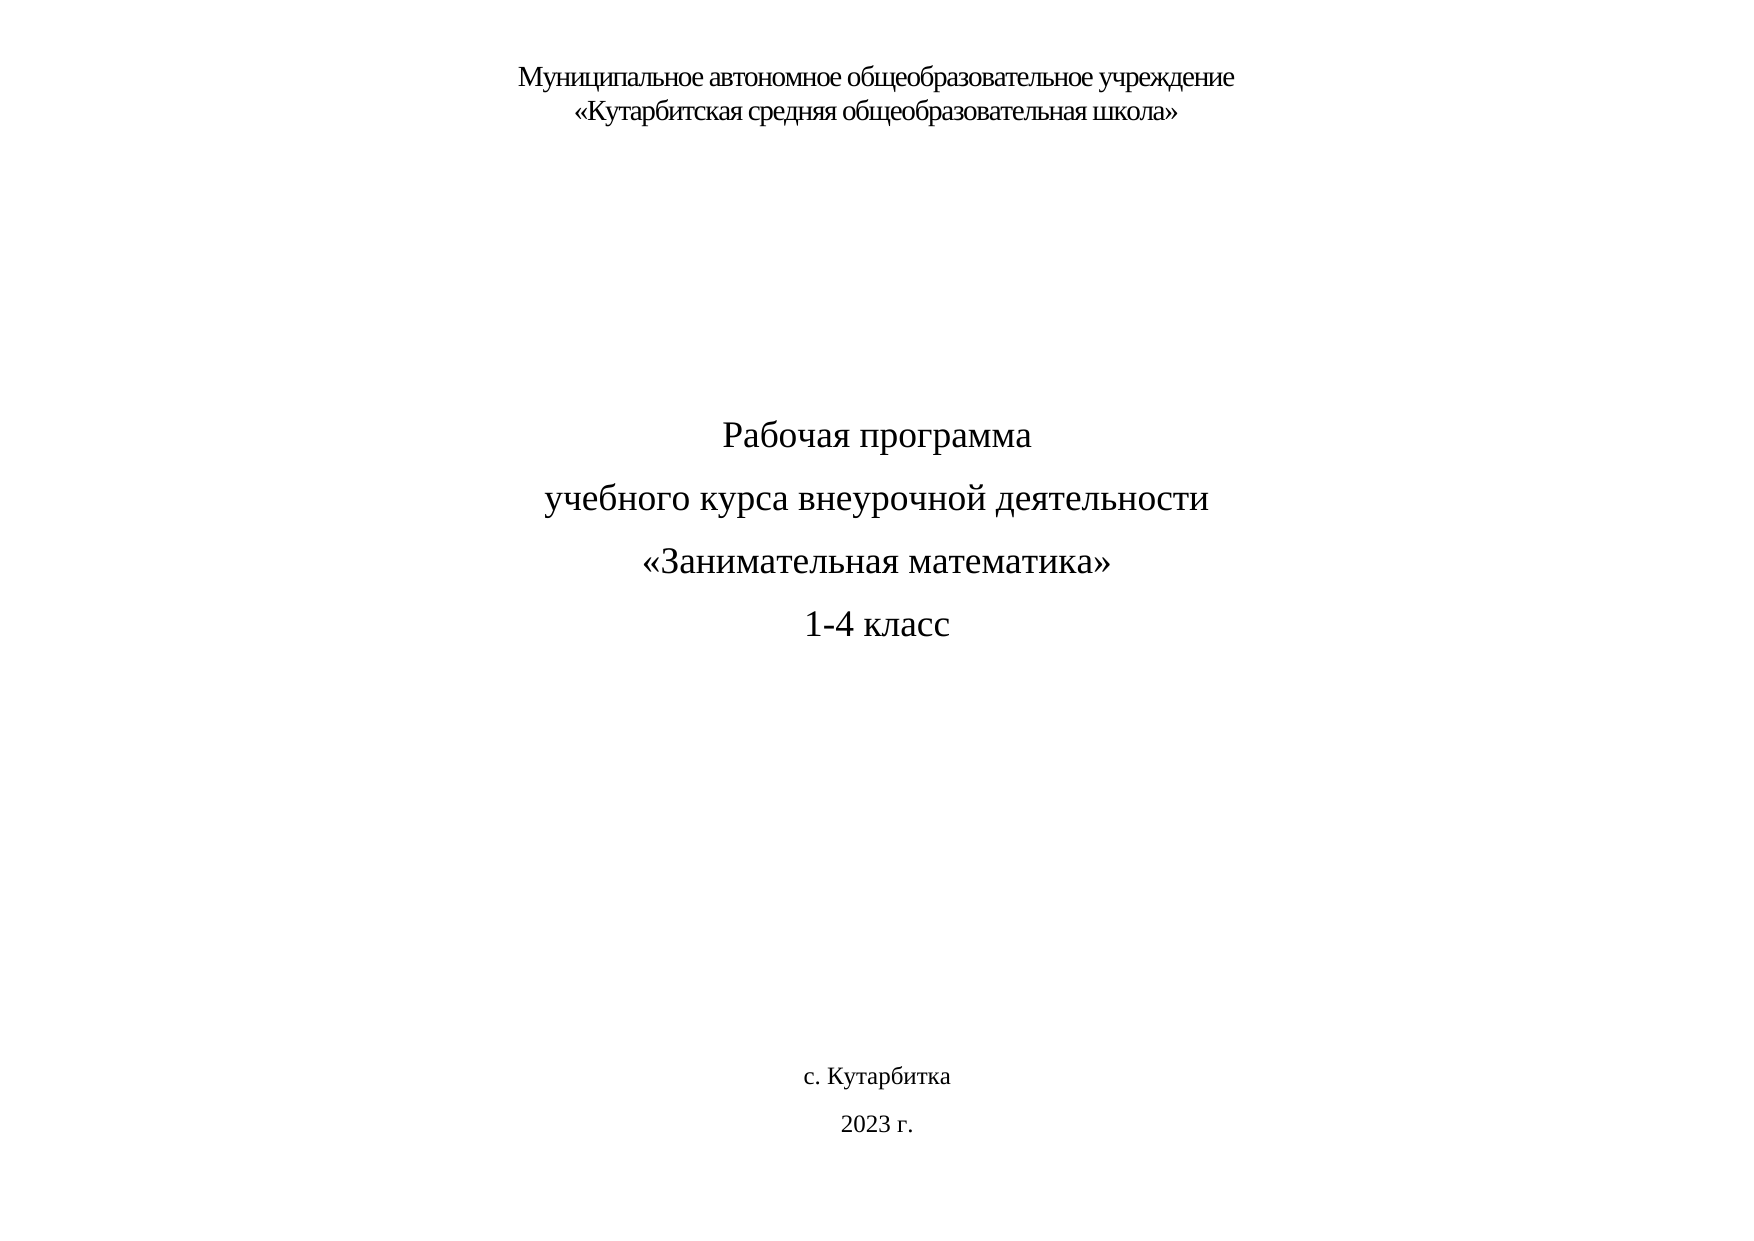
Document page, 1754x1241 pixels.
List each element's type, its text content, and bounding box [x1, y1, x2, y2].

text «Занимательная математика» [118, 538, 1636, 582]
text «Кутарбитская средняя общеобразовательная школа» [118, 93, 1636, 126]
text Рабочая программа [118, 412, 1636, 455]
text учебного курса внеурочной деятельности [118, 475, 1636, 518]
text 2023 г. [118, 1109, 1636, 1138]
text 1-4 класс [118, 602, 1636, 645]
text с. Кутарбитка [118, 1061, 1636, 1090]
text Муниципальное автономное общеобразовательное учреждение [118, 59, 1636, 93]
